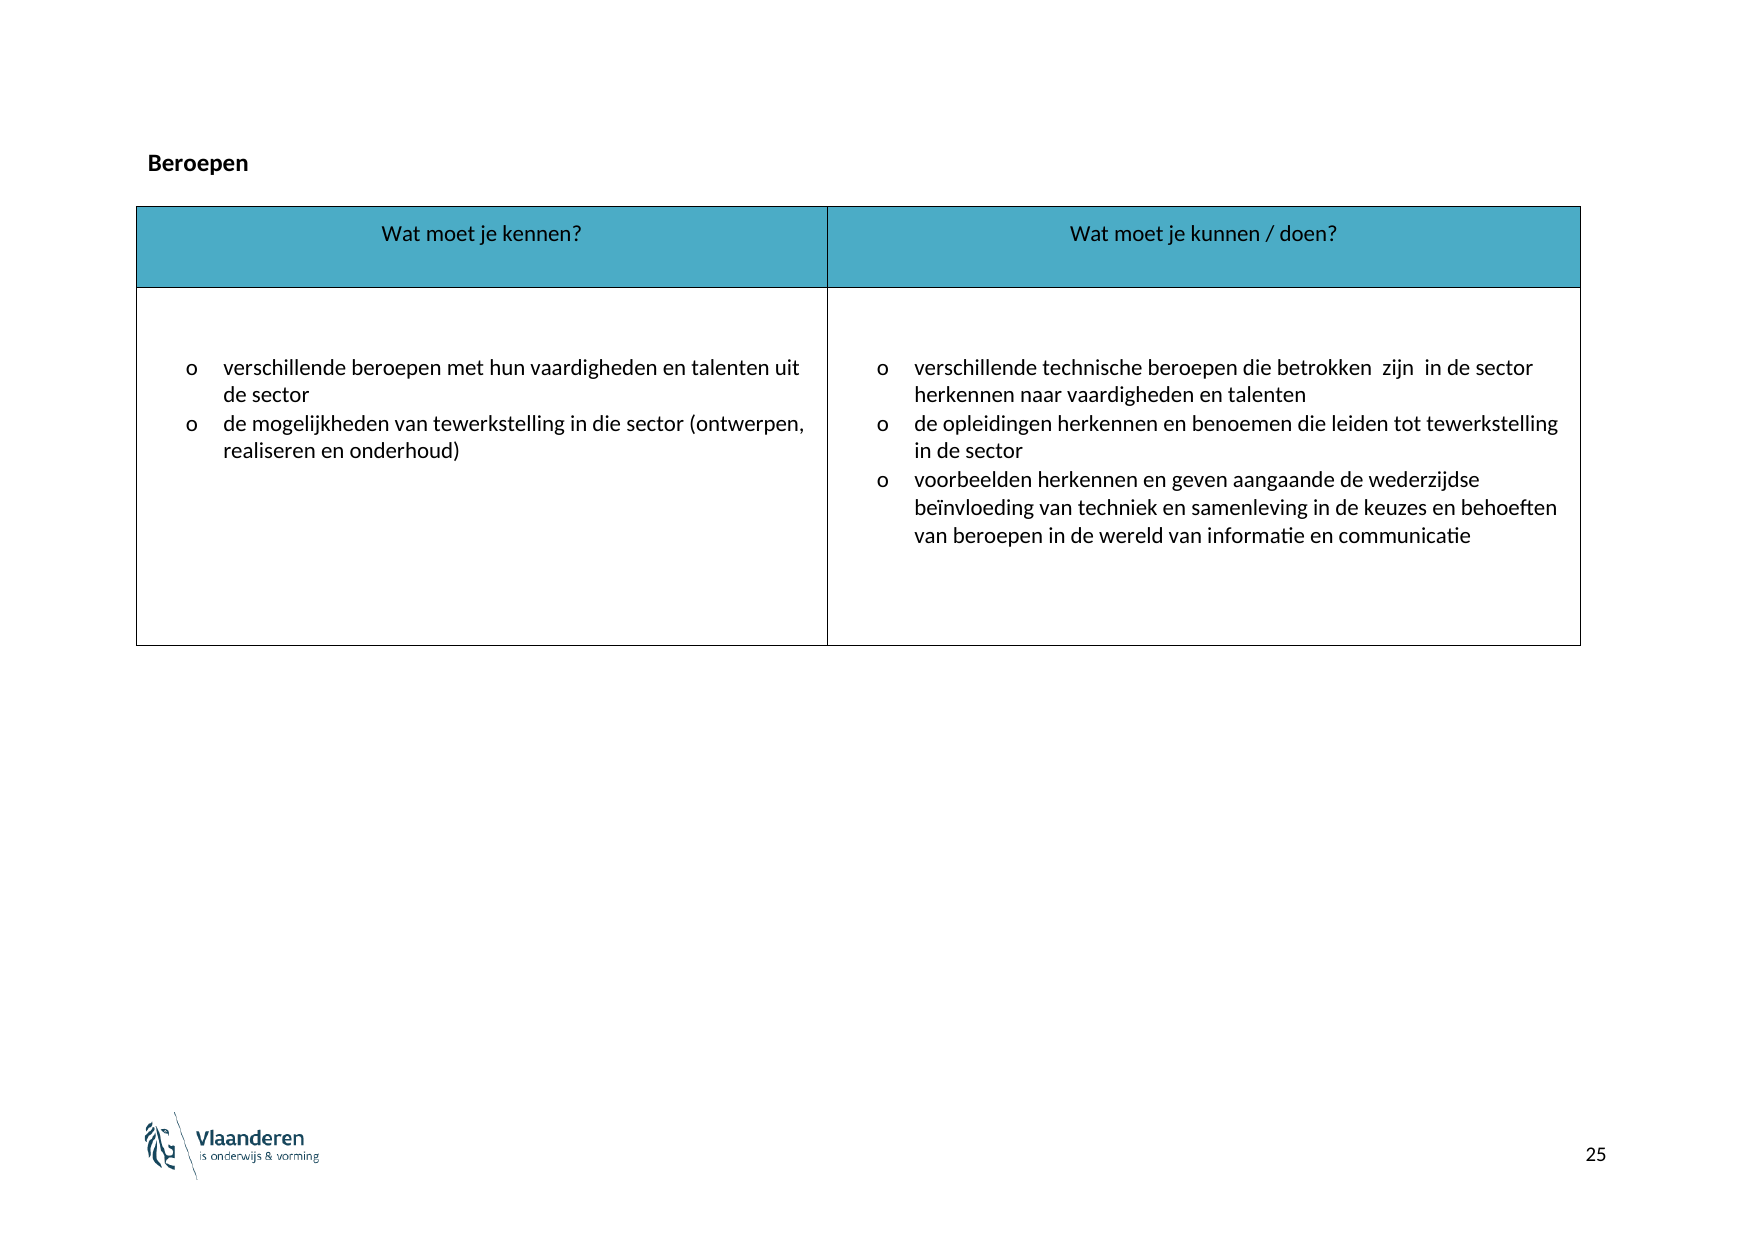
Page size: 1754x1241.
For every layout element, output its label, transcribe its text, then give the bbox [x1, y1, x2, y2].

table_cell verschillende technische beroepen die betrokken zijn in de sector herkennen naar vaardigheden en talenten de opleidingen herkennen en benoemen die leiden tot tewerkstelling in de sector voorbeelden herkennen en geven aangaande de wederzijdse beïnvloeding van techniek en samenleving in de keuzes en behoeften van beroepen in de wereld van informatie en communicatie [828, 288, 1580, 644]
table_header Wat moet je kunnen / doen? [828, 207, 1580, 287]
text Beroepen [148, 148, 1606, 178]
table_header Wat moet je kennen? [137, 207, 827, 287]
table_cell verschillende beroepen met hun vaardigheden en talenten uit de sector de mogelijkheden van tewerkstelling in die sector (ontwerpen, realiseren en onderhoud) [137, 288, 827, 644]
picture [144, 1112, 327, 1180]
